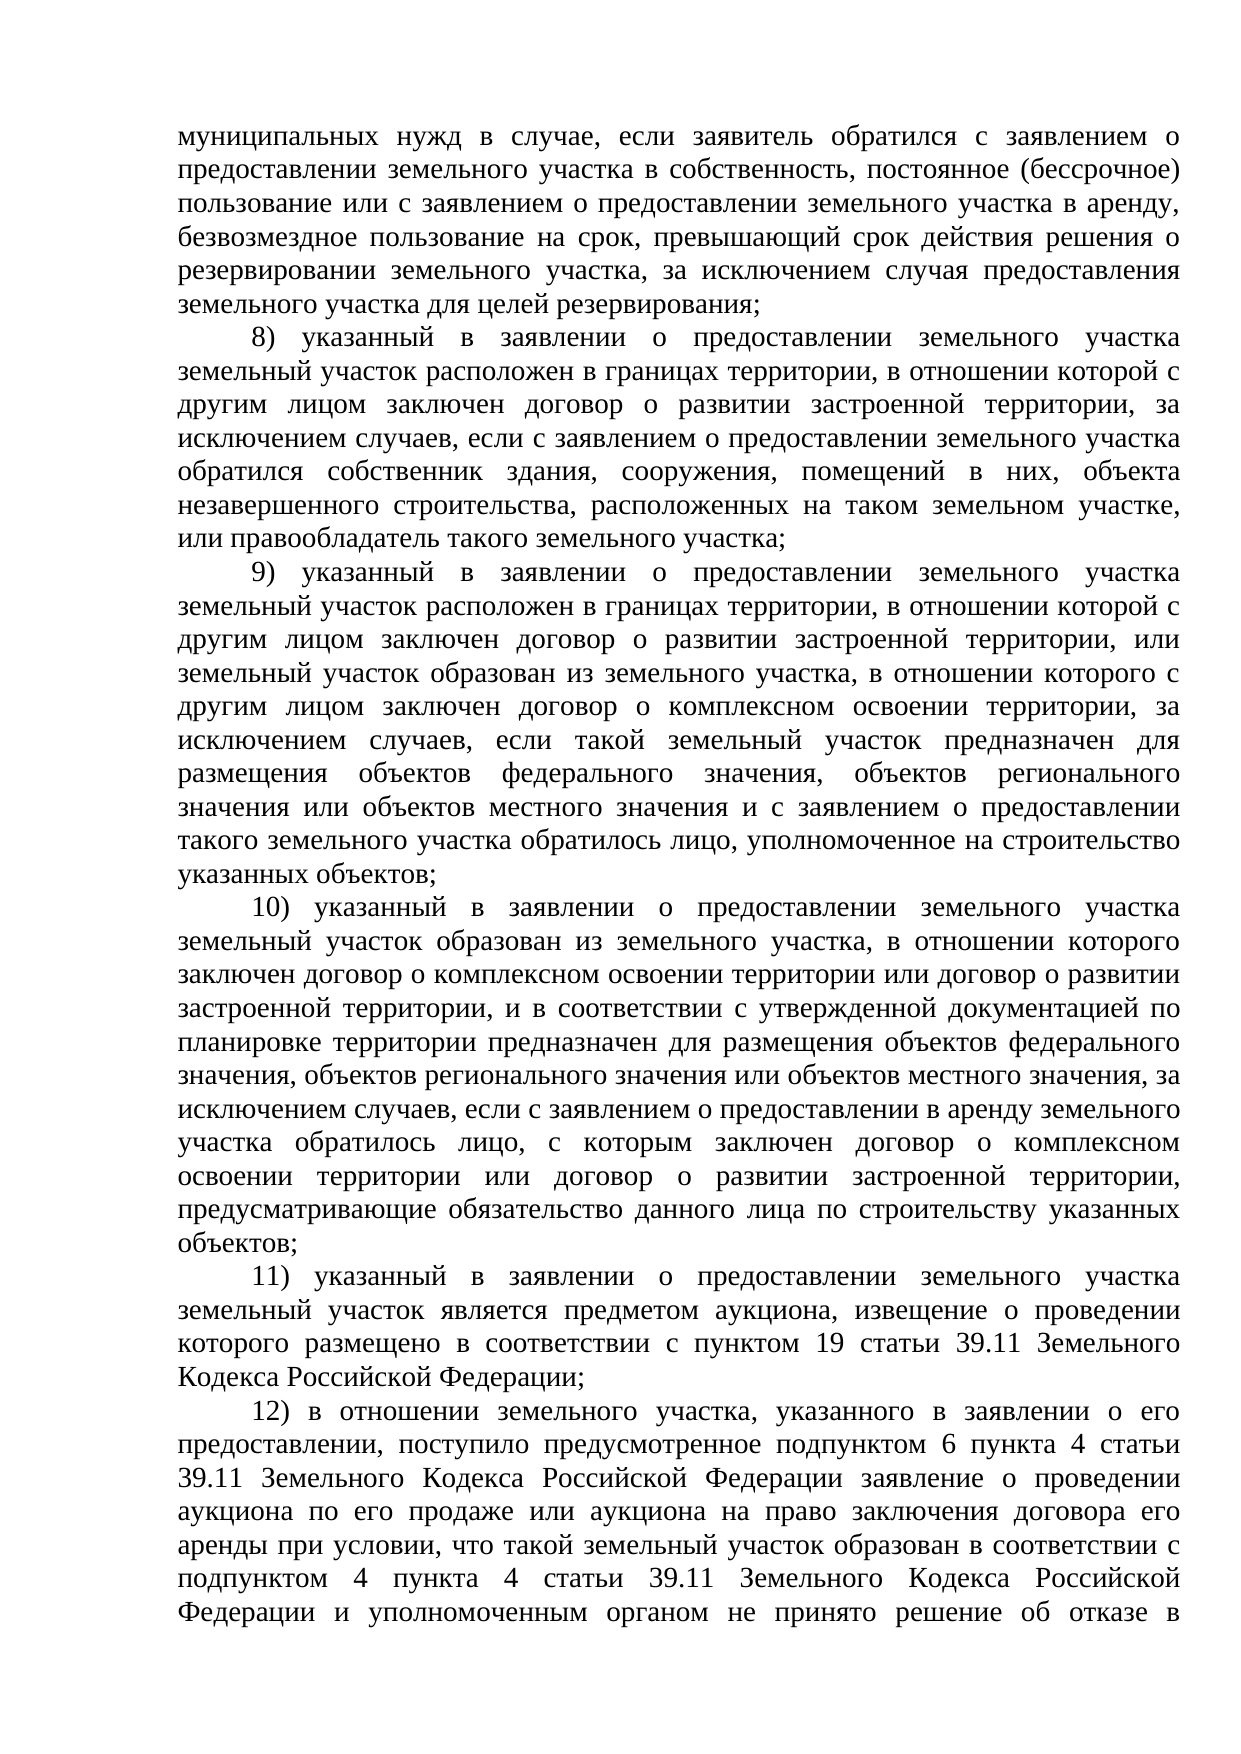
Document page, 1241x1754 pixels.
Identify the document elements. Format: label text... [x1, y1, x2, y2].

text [177, 1393, 1181, 1627]
text 8) указанный в заявлении о предоставлении земельного участка земельный участок расположен в границах территории, в отношении которой с другим лицом заключен договор о развитии застроенной территории, за исключением случаев, если с заявлением о предоставлении земельного участка обратился собственник здания, сооружения, помещений в них, объекта незавершенного строительства, расположенных на таком земельном участке, или правообладатель такого земельного участка; [177, 319, 1181, 554]
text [177, 118, 1181, 319]
text 9) указанный в заявлении о предоставлении земельного участка земельный участок расположен в границах территории, в отношении которой с другим лицом заключен договор о развитии застроенной территории, или земельный участок образован из земельного участка, в отношении которого с другим лицом заключен договор о комплексном освоении территории, за исключением случаев, если такой земельный участок предназначен для размещения объектов федерального значения, объектов регионального значения или объектов местного значения и с заявлением о предоставлении такого земельного участка обратилось лицо, уполномоченное на строительство указанных объектов; [177, 554, 1181, 889]
text 11) указанный в заявлении о предоставлении земельного участка земельный участок является предметом аукциона, извещение о проведении которого размещено в соответствии с пунктом 19 статьи 39.11 Земельного Кодекса Российской Федерации; [177, 1258, 1181, 1393]
text 10) указанный в заявлении о предоставлении земельного участка земельный участок образован из земельного участка, в отношении которого заключен договор о комплексном освоении территории или договор о развитии застроенной территории, и в соответствии с утвержденной документацией по планировке территории предназначен для размещения объектов федерального значения, объектов регионального значения или объектов местного значения, за исключением случаев, если с заявлением о предоставлении в аренду земельного участка обратилось лицо, с которым заключен договор о комплексном освоении территории или договор о развитии застроенной территории, предусматривающие обязательство данного лица по строительству указанных объектов; [177, 889, 1181, 1258]
